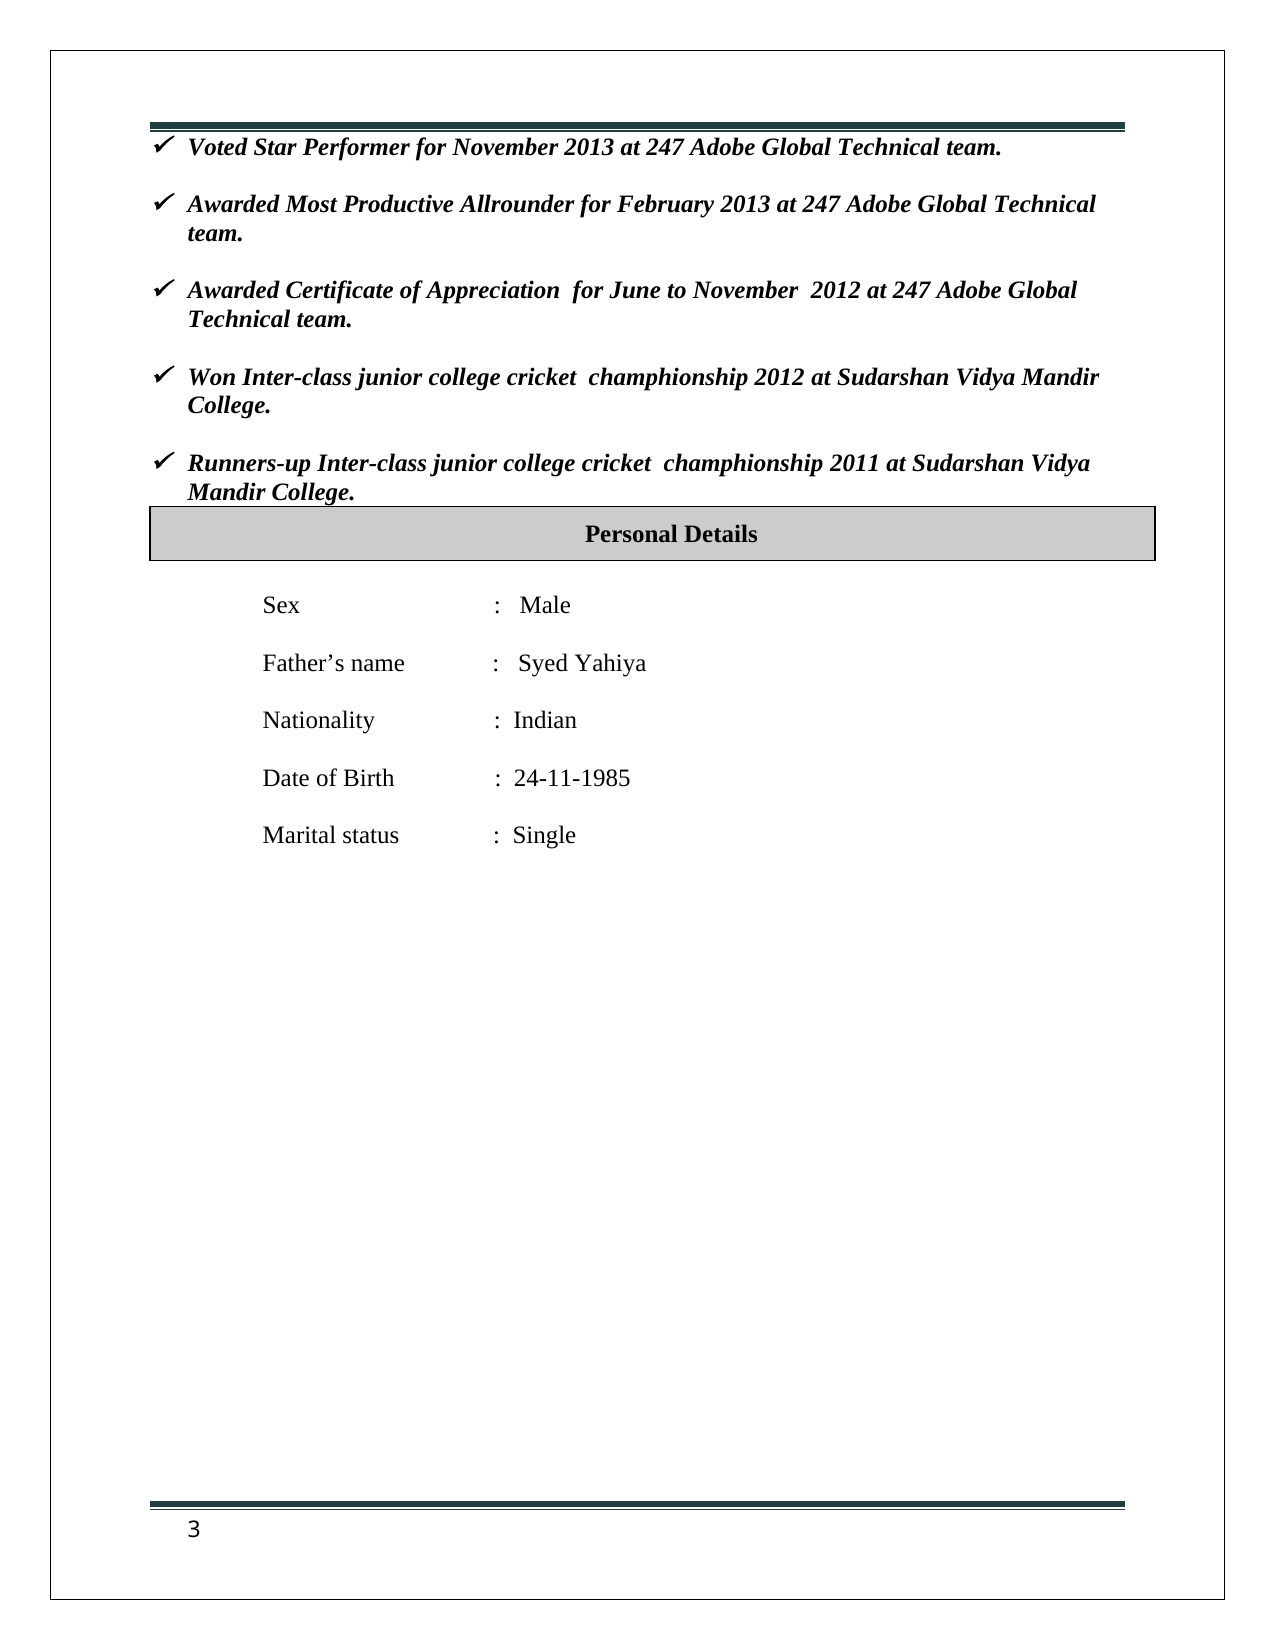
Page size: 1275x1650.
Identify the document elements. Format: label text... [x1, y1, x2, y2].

list Nationality : Indian [262, 705, 1125, 734]
list Awarded Certificate of Appreciation for June to November 2012 at 247 Adobe Global Technical team. [150, 276, 1125, 333]
table_header Personal Details [151, 507, 1154, 560]
list Awarded Most Productive Allrounder for February 2013 at 247 Adobe Global Technical team. [150, 189, 1125, 247]
list Runners-up Inter-class junior college cricket champhionship 2011 at Sudarshan Vidya Mandir College. [150, 448, 1125, 506]
list Won Inter-class junior college cricket champhionship 2012 at Sudarshan Vidya Mandir College. [150, 362, 1125, 419]
list Marital status : Single [262, 820, 1125, 849]
list Date of Birth : 24-11-1985 [262, 763, 1125, 791]
list Father’s name : Syed Yahiya [262, 648, 1125, 676]
list Sex : Male [262, 590, 1125, 619]
list Voted Star Performer for November 2013 at 247 Adobe Global Technical team. [150, 132, 1125, 161]
